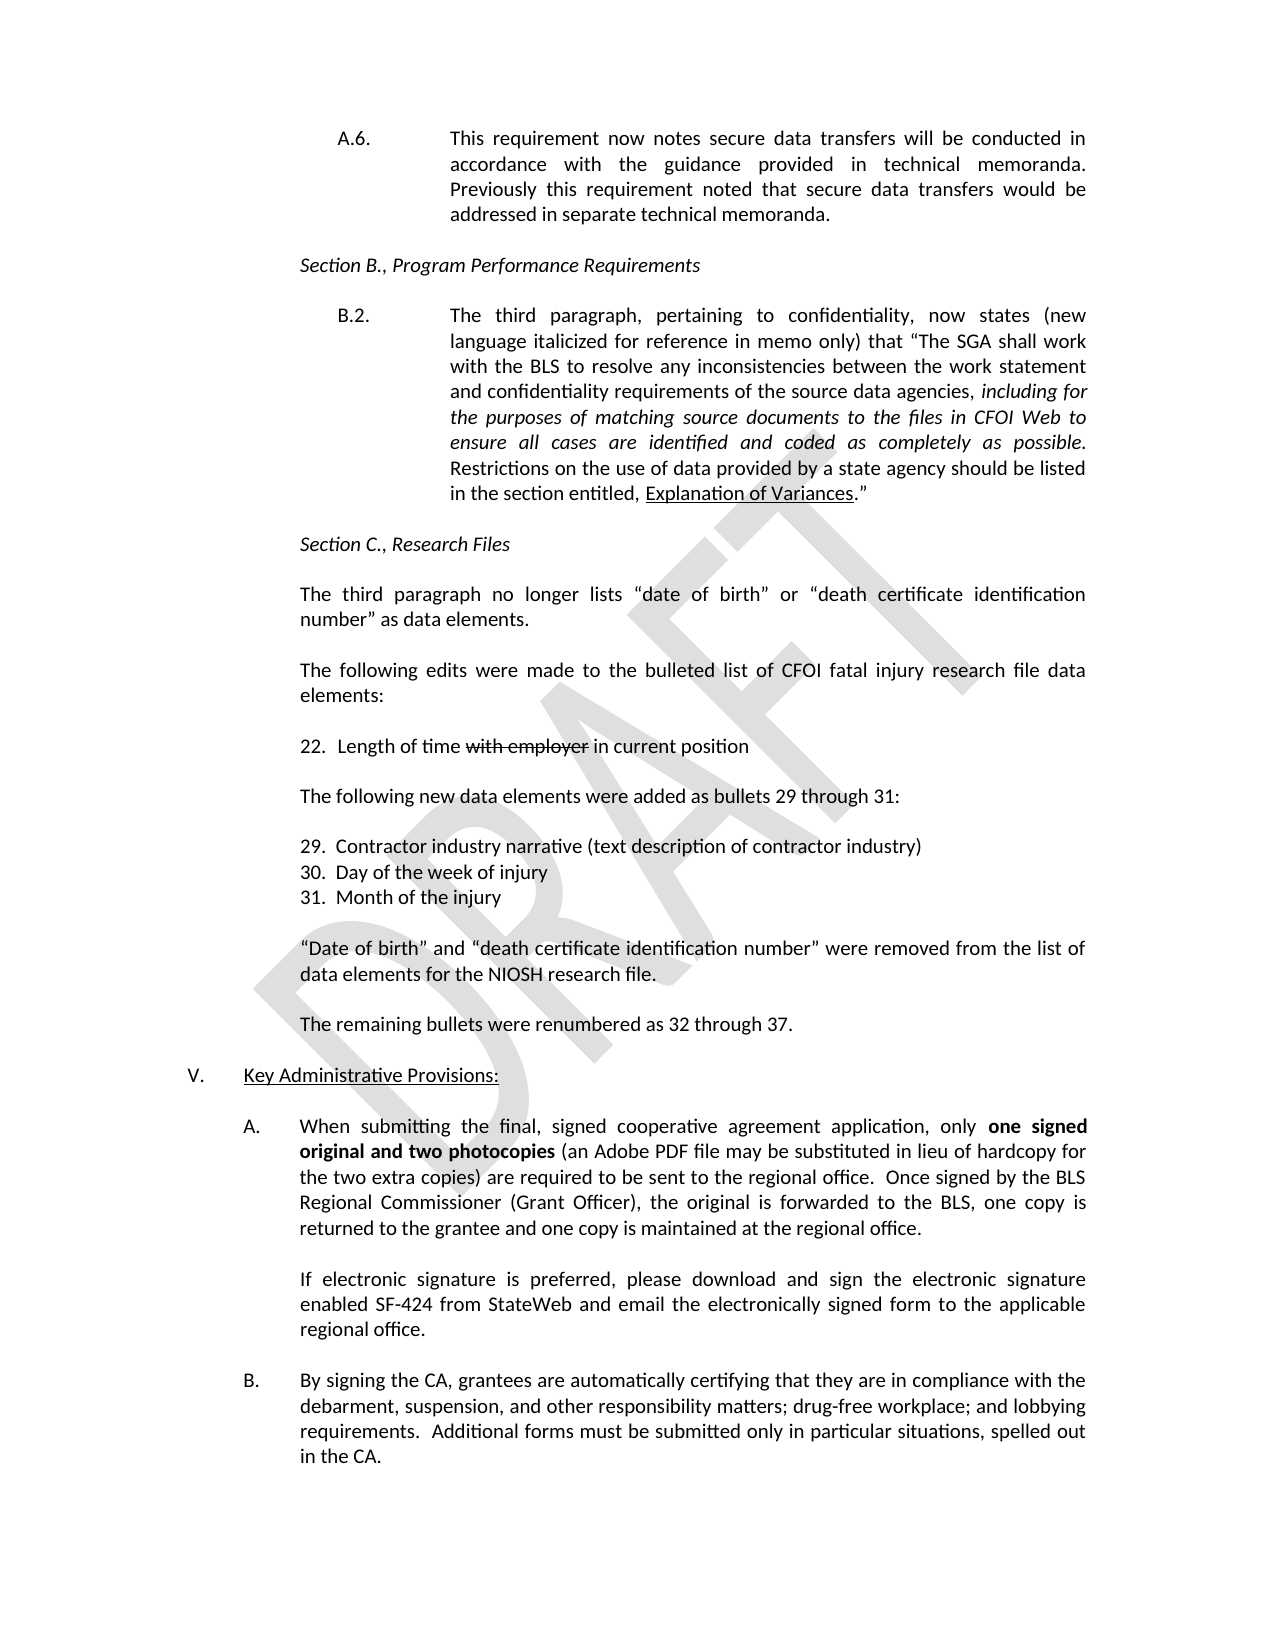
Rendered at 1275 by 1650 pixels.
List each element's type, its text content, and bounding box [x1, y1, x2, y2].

text The following new data elements were added as bullets 29 through 31: [300, 783, 1087, 809]
list Key Administrative Provisions: [187, 1062, 1087, 1088]
text Section B., Program Performance Requirements [300, 252, 1087, 277]
text B. By signing the CA, grantees are automatically certifying that they are in compliance with the debarment, suspension, and other responsibility matters; drug-free workplace; and lobbying requirements. Additional forms must be submitted only in particular situations, spelled out in the CA. [243, 1367, 1087, 1469]
text The third paragraph no longer lists “date of birth” or “death certificate identification number” as data elements. [300, 581, 1087, 632]
text The remaining bullets were renumbered as 32 through 37. [300, 1012, 1087, 1037]
text “Date of birth” and “death certificate identification number” were removed from the list of data elements for the NIOSH research file. [300, 935, 1087, 986]
text B.2. The third paragraph, pertaining to confidentiality, now states (new language italicized for reference in memo only) that “The SGA shall work with the BLS to resolve any inconsistencies between the work statement and confidentiality requirements of the source data agencies, including for the purposes of matching source documents to the files in CFOI Web to ensure all cases are identified and coded as completely as possible. Restrictions on the use of data provided by a state agency should be listed in the section entitled, Explanation of Variances.” [337, 302, 1087, 506]
text 31. Month of the injury [300, 884, 1087, 910]
list When submitting the final, signed cooperative agreement application, only one signed original and two photocopies (an Adobe PDF file may be substituted in lieu of hardcopy for the two extra copies) are required to be sent to the regional office. Once signed by the BLS Regional Commissioner (Grant Officer), the original is forwarded to the BLS, one copy is returned to the grantee and one copy is maintained at the regional office. [243, 1113, 1087, 1240]
text The following edits were made to the bulleted list of CFOI fatal injury research file data elements: [300, 657, 1087, 708]
text 22. Length of time with employer in current position [300, 733, 1087, 758]
text Section C., Research Files [300, 531, 1087, 556]
text 30. Day of the week of injury [300, 859, 1087, 884]
text 29. Contractor industry narrative (text description of contractor industry) [300, 834, 1087, 859]
text If electronic signature is preferred, please download and sign the electronic signature enabled SF-424 from StateWeb and email the electronically signed form to the applicable regional office. [300, 1266, 1087, 1342]
text A.6. This requirement now notes secure data transfers will be conducted in accordance with the guidance provided in technical memoranda. Previously this requirement noted that secure data transfers would be addressed in separate technical memoranda. [337, 125, 1087, 227]
